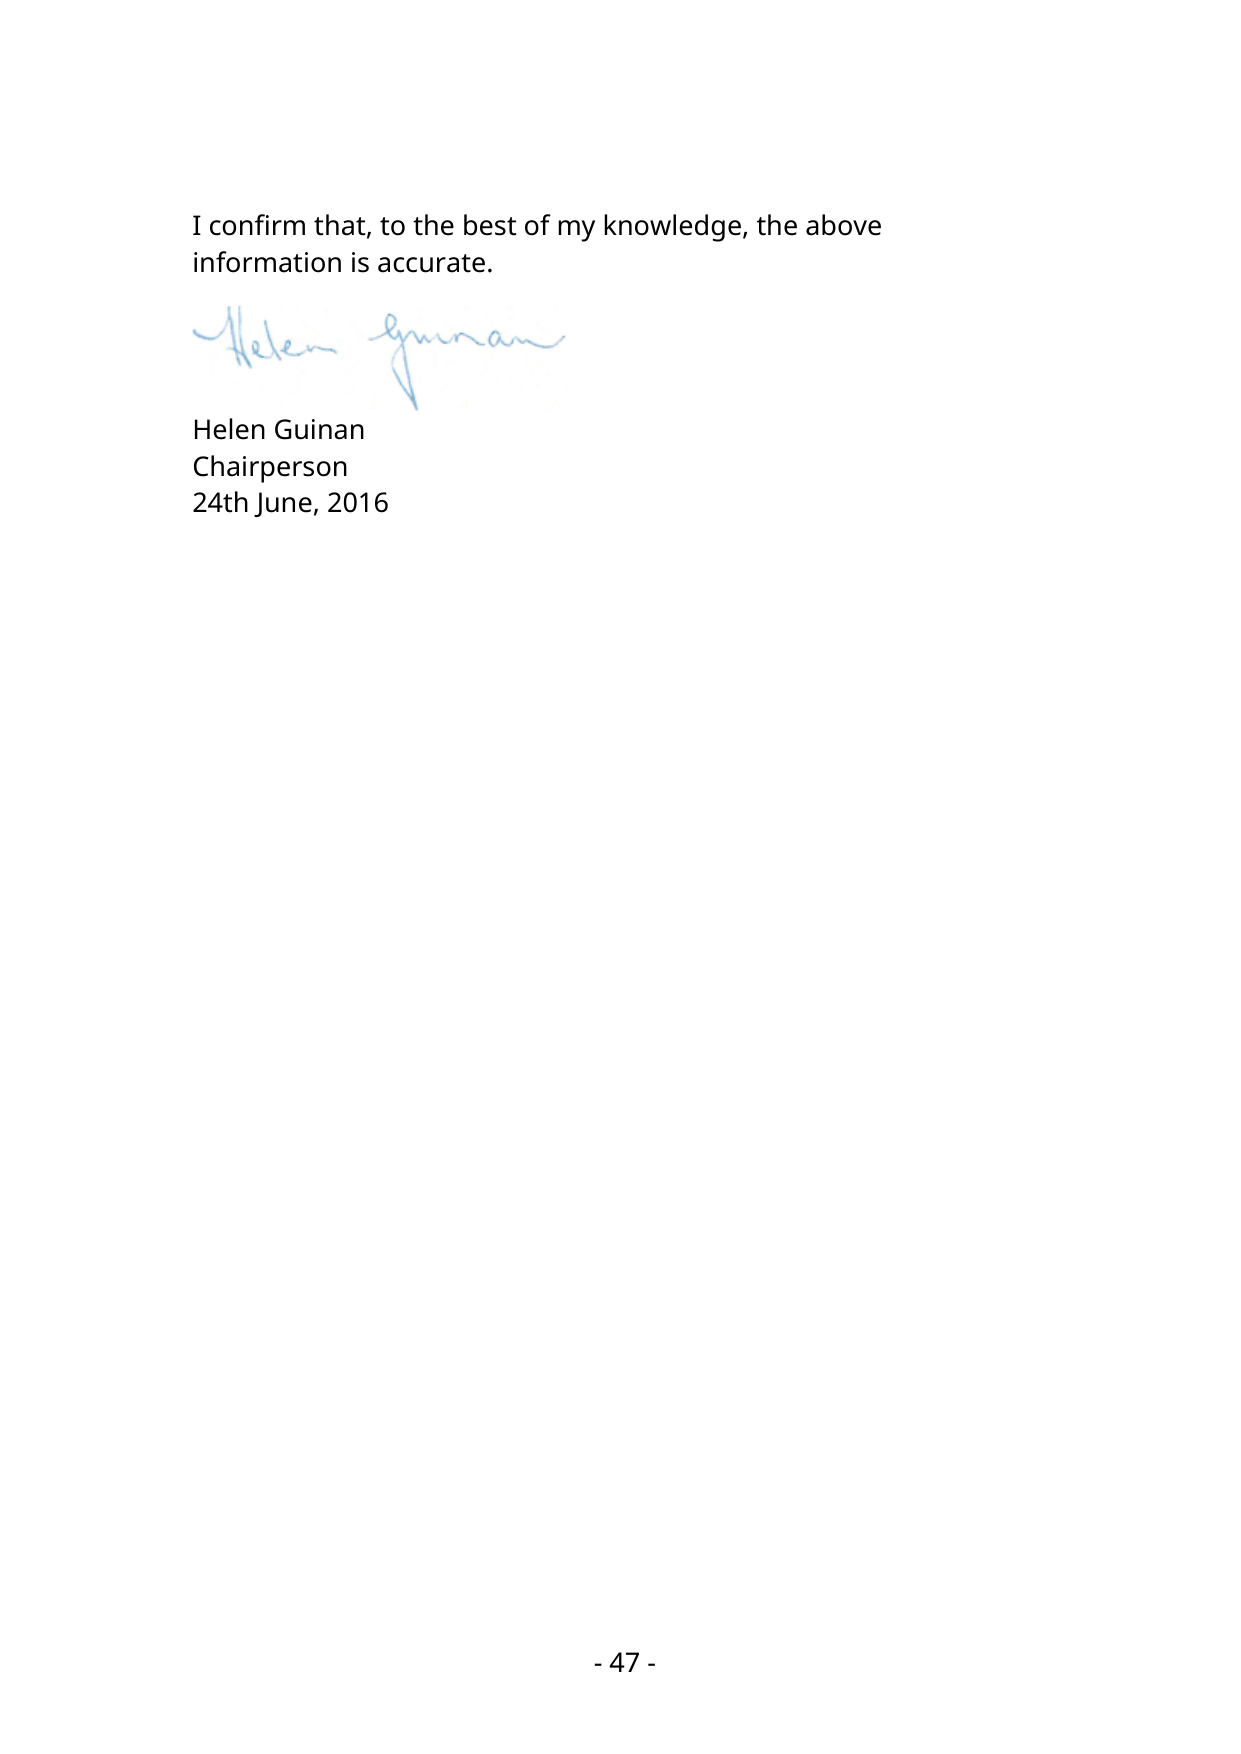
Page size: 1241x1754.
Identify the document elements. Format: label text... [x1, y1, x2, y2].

text Helen Guinan Chairperson 24th June, 2016 [192, 306, 1033, 521]
text I confirm that, to the best of my knowledge, the above information is accurate. [192, 207, 1033, 281]
picture [192, 305, 569, 411]
